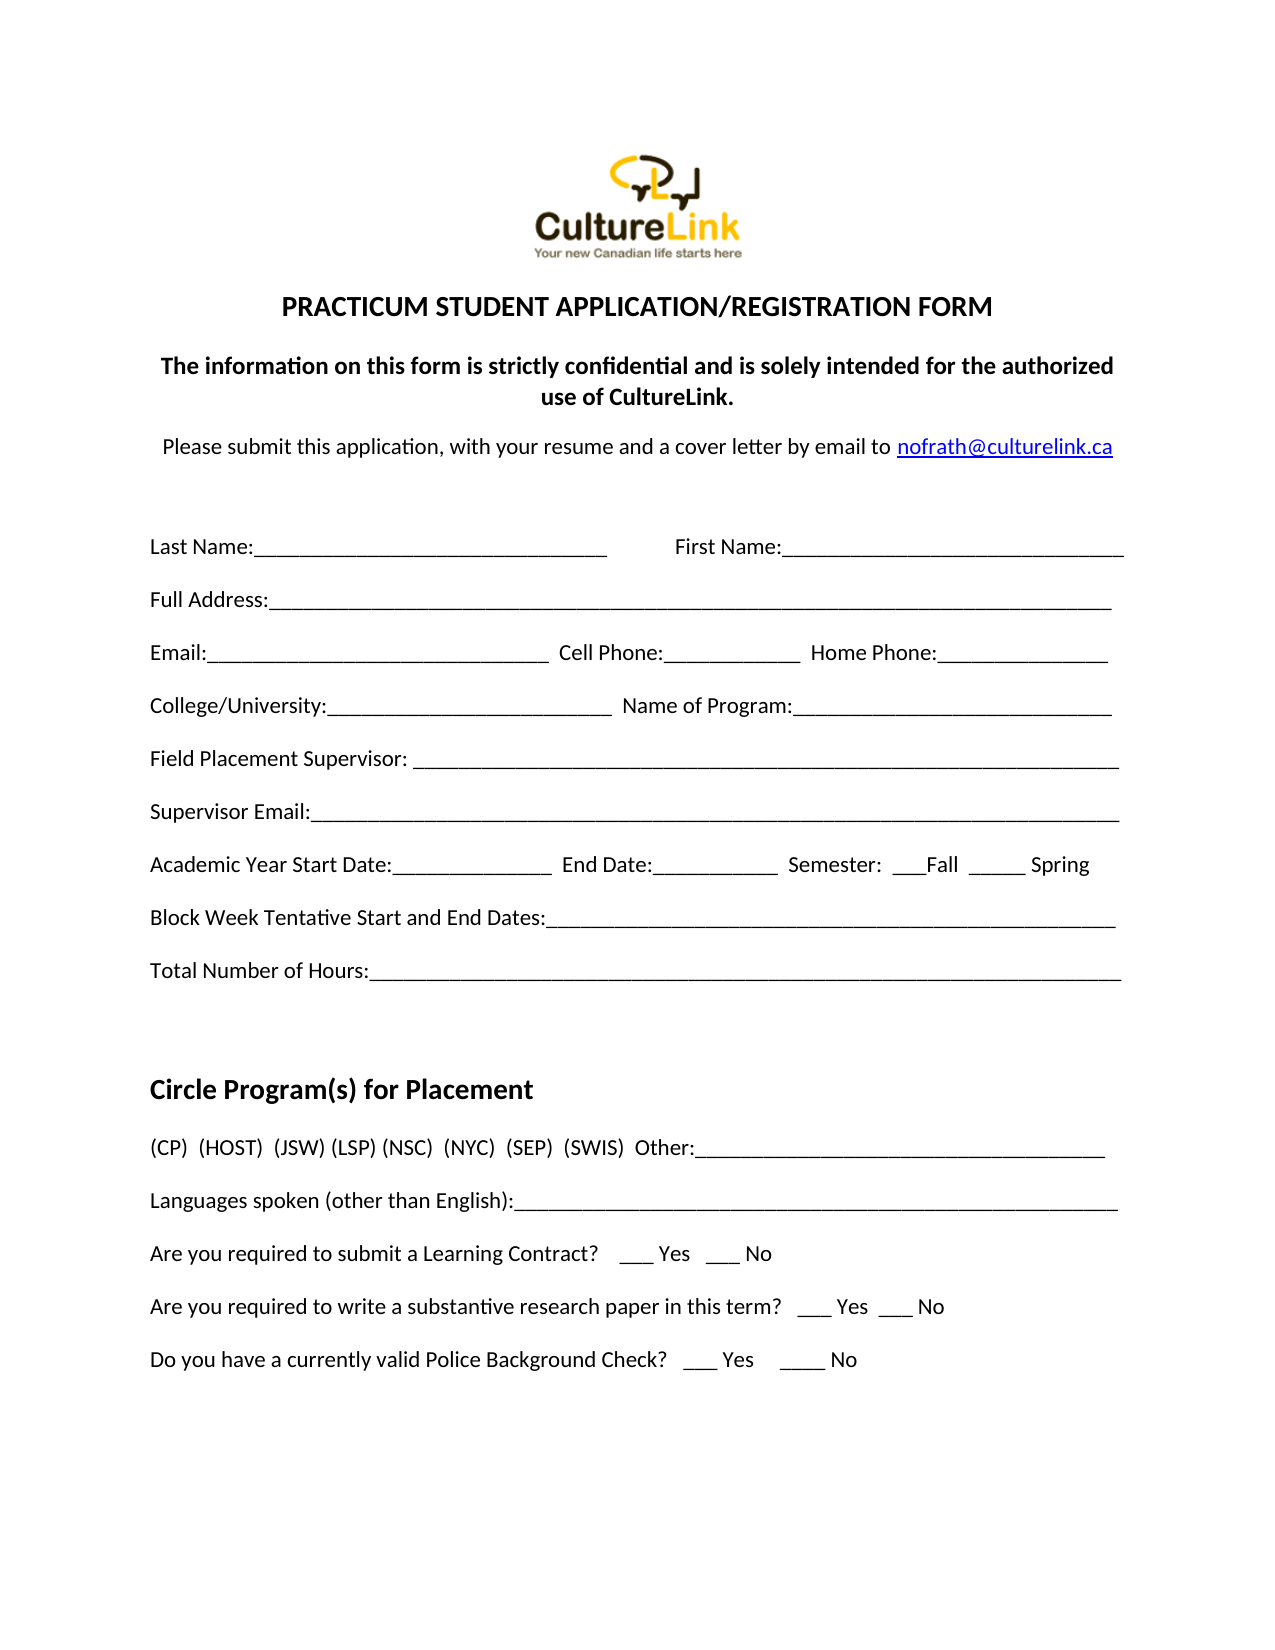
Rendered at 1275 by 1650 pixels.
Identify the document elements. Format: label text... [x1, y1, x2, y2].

text Email:______________________________ Cell Phone:____________ Home Phone:_______________ [150, 638, 1125, 666]
text Total Number of Hours:__________________________________________________________________ [150, 956, 1125, 984]
text The information on this form is strictly confidential and is solely intended for the authorized use of CultureLink. [150, 350, 1125, 411]
text Last Name:_______________________________ First Name:______________________________ [150, 532, 1125, 560]
text Academic Year Start Date:______________ End Date:___________ Semester: ___Fall _____ Spring [150, 850, 1125, 878]
text (CP) (HOST) (JSW) (LSP) (NSC) (NYC) (SEP) (SWIS) Other:____________________________________ [150, 1133, 1125, 1161]
text Are you required to write a substantive research paper in this term? ___ Yes ___ No [150, 1292, 1125, 1320]
text Please submit this application, with your resume and a cover letter by email to nofrath@culturelink.ca [150, 432, 1125, 460]
text PRACTICUM STUDENT APPLICATION/REGISTRATION FORM [150, 288, 1125, 324]
text Block Week Tentative Start and End Dates:__________________________________________________ [150, 903, 1125, 931]
text Supervisor Email:_______________________________________________________________________ [150, 797, 1125, 825]
text Circle Program(s) for Placement [150, 1071, 1125, 1107]
text Full Address:__________________________________________________________________________ [150, 585, 1125, 613]
text Field Placement Supervisor: ______________________________________________________________ [150, 744, 1125, 772]
text Are you required to submit a Learning Contract? ___ Yes ___ No [150, 1239, 1125, 1267]
text Languages spoken (other than English):_____________________________________________________ [150, 1186, 1125, 1214]
text Do you have a currently valid Police Background Check? ___ Yes ____ No [150, 1345, 1125, 1373]
picture [522, 150, 753, 264]
text College/University:_________________________ Name of Program:____________________________ [150, 691, 1125, 719]
